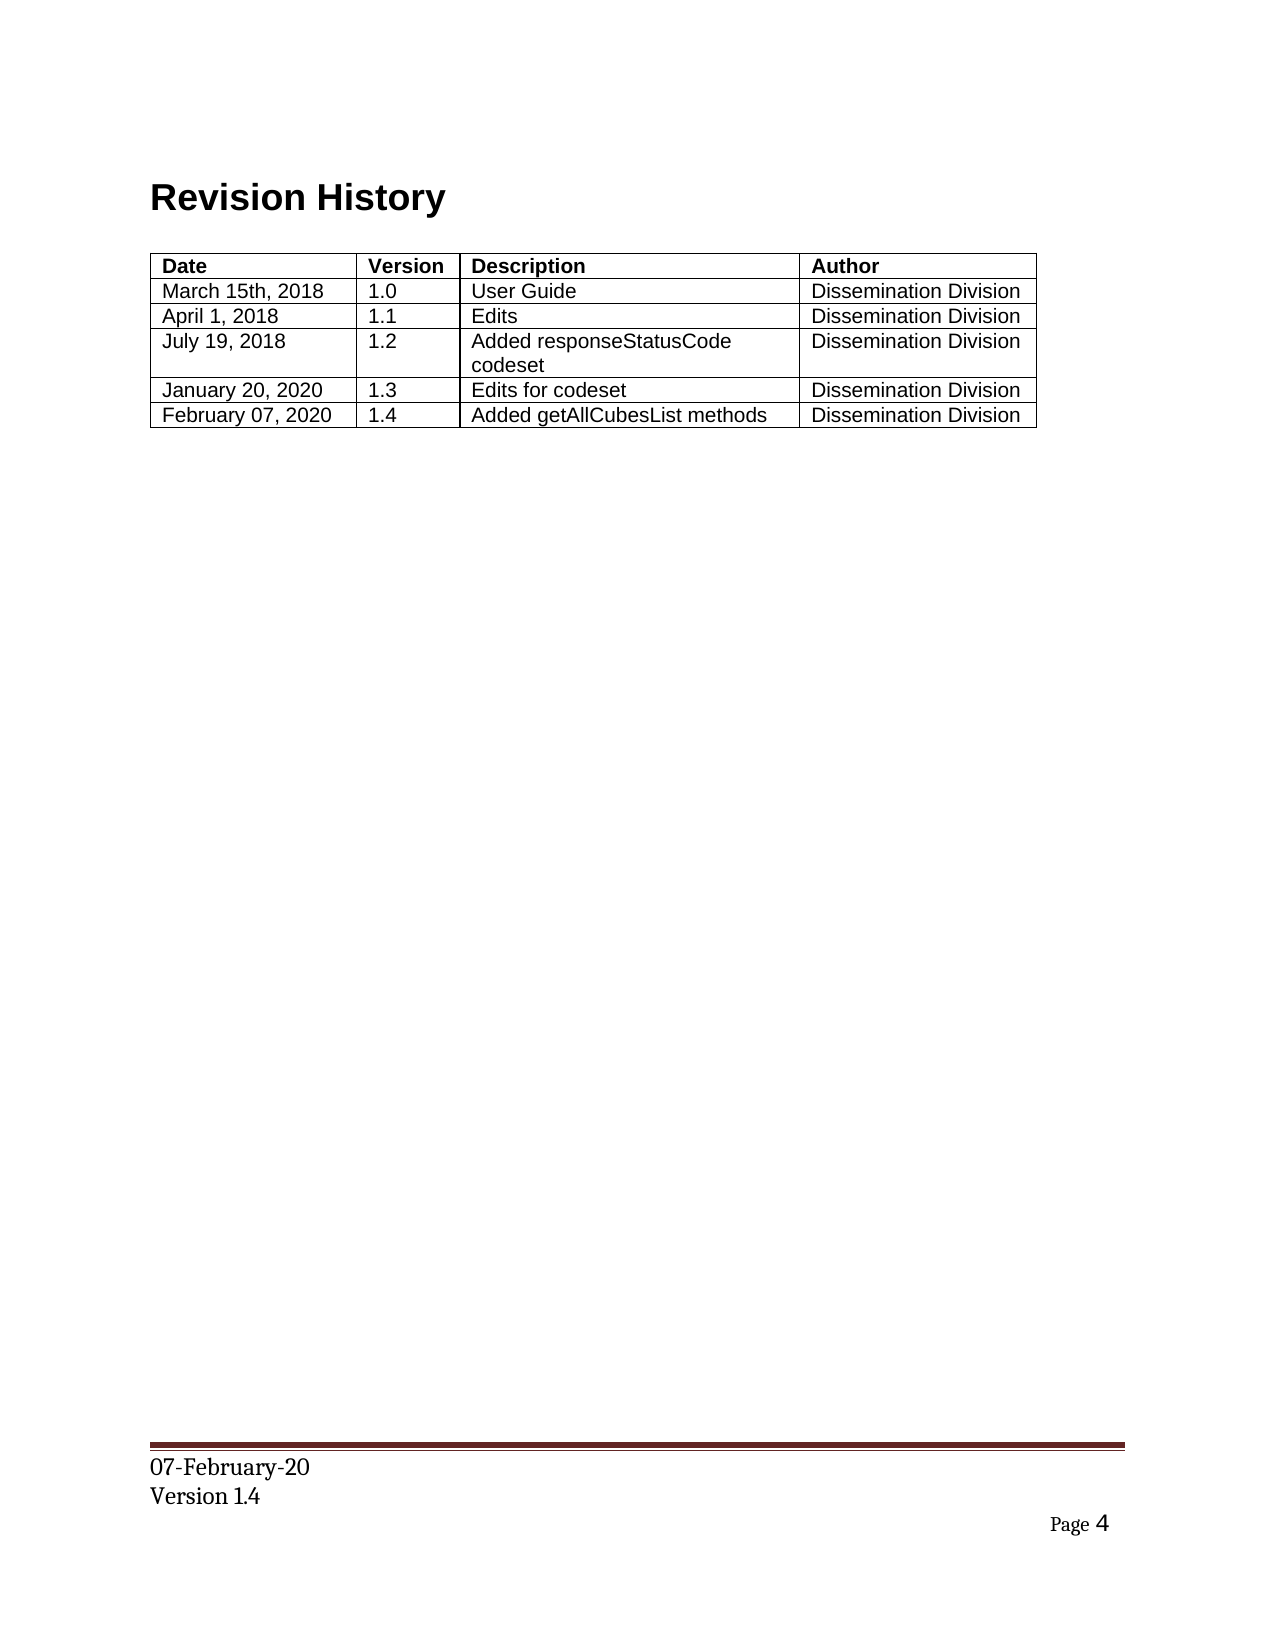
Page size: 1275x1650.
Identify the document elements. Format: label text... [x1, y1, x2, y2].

table_cell April 1, 2018 [151, 304, 356, 328]
table_cell 1.2 [357, 329, 459, 377]
table_cell February 07, 2020 [151, 403, 356, 427]
table_cell Edits [461, 304, 799, 328]
table_cell Added responseStatusCode codeset [461, 329, 799, 377]
table_cell Added getAllCubesList methods [461, 403, 799, 427]
table_cell July 19, 2018 [151, 329, 356, 377]
table_header Description [461, 254, 799, 278]
table_cell January 20, 2020 [151, 378, 356, 402]
table_cell 1.4 [357, 403, 459, 427]
table_cell Dissemination Division [800, 329, 1036, 377]
table_header Version [357, 254, 459, 278]
table_cell Dissemination Division [800, 403, 1036, 427]
table_cell Dissemination Division [800, 304, 1036, 328]
subtitle Revision History [150, 175, 1125, 218]
table_cell Edits for codeset [461, 378, 799, 402]
table_header Date [151, 254, 356, 278]
table_cell March 15th, 2018 [151, 279, 356, 303]
table_cell Dissemination Division [800, 279, 1036, 303]
table_cell 1.0 [357, 279, 459, 303]
table_cell Dissemination Division [800, 378, 1036, 402]
table_cell 1.3 [357, 378, 459, 402]
table_cell 1.1 [357, 304, 459, 328]
table_header Author [800, 254, 1036, 278]
table_cell User Guide [461, 279, 799, 303]
